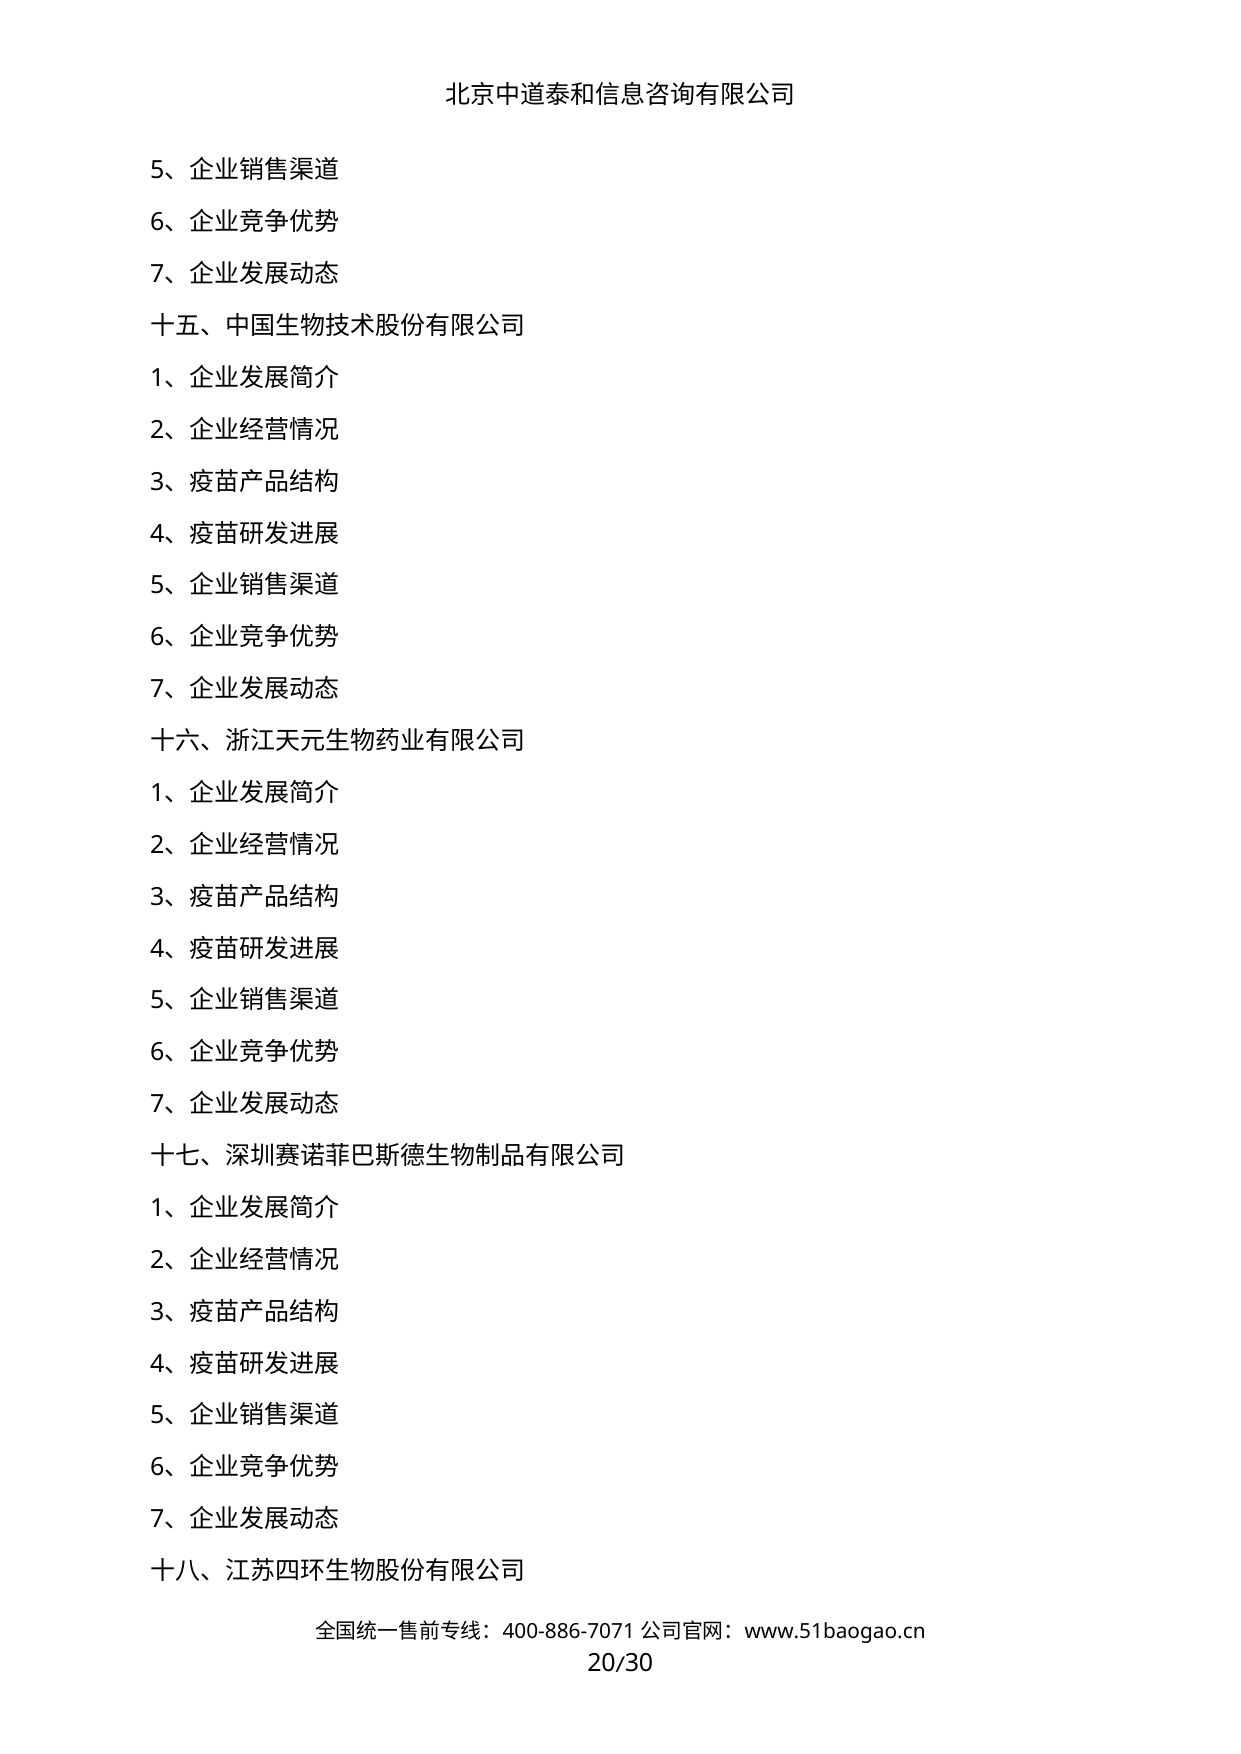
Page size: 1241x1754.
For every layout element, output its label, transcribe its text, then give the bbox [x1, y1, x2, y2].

text 5、企业销售渠道 [150, 1395, 1090, 1431]
text 4、疫苗研发进展 [150, 928, 1090, 964]
text 5、企业销售渠道 [150, 150, 1090, 186]
text 5、企业销售渠道 [150, 565, 1090, 601]
text 6、企业竞争优势 [150, 1447, 1090, 1483]
text 十六、浙江天元生物药业有限公司 [150, 721, 1090, 757]
text 5、企业销售渠道 [150, 980, 1090, 1016]
text 1、企业发展简介 [150, 357, 1090, 394]
text 3、疫苗产品结构 [150, 876, 1090, 912]
text 6、企业竞争优势 [150, 617, 1090, 653]
text 4、疫苗研发进展 [150, 1343, 1090, 1379]
text 3、疫苗产品结构 [150, 461, 1090, 497]
text 十七、深圳赛诺菲巴斯德生物制品有限公司 [150, 1136, 1090, 1172]
text 7、企业发展动态 [150, 1499, 1090, 1535]
text 2、企业经营情况 [150, 409, 1090, 446]
text 2、企业经营情况 [150, 1239, 1090, 1276]
text 十五、中国生物技术股份有限公司 [150, 306, 1090, 342]
text 7、企业发展动态 [150, 669, 1090, 705]
text 1、企业发展简介 [150, 772, 1090, 809]
text 6、企业竞争优势 [150, 1032, 1090, 1068]
text 十八、江苏四环生物股份有限公司 [150, 1551, 1090, 1587]
text 2、企业经营情况 [150, 824, 1090, 861]
text 7、企业发展动态 [150, 1084, 1090, 1120]
text 3、疫苗产品结构 [150, 1291, 1090, 1327]
text 7、企业发展动态 [150, 254, 1090, 290]
text 1、企业发展简介 [150, 1187, 1090, 1224]
text 6、企业竞争优势 [150, 202, 1090, 238]
text 4、疫苗研发进展 [150, 513, 1090, 549]
